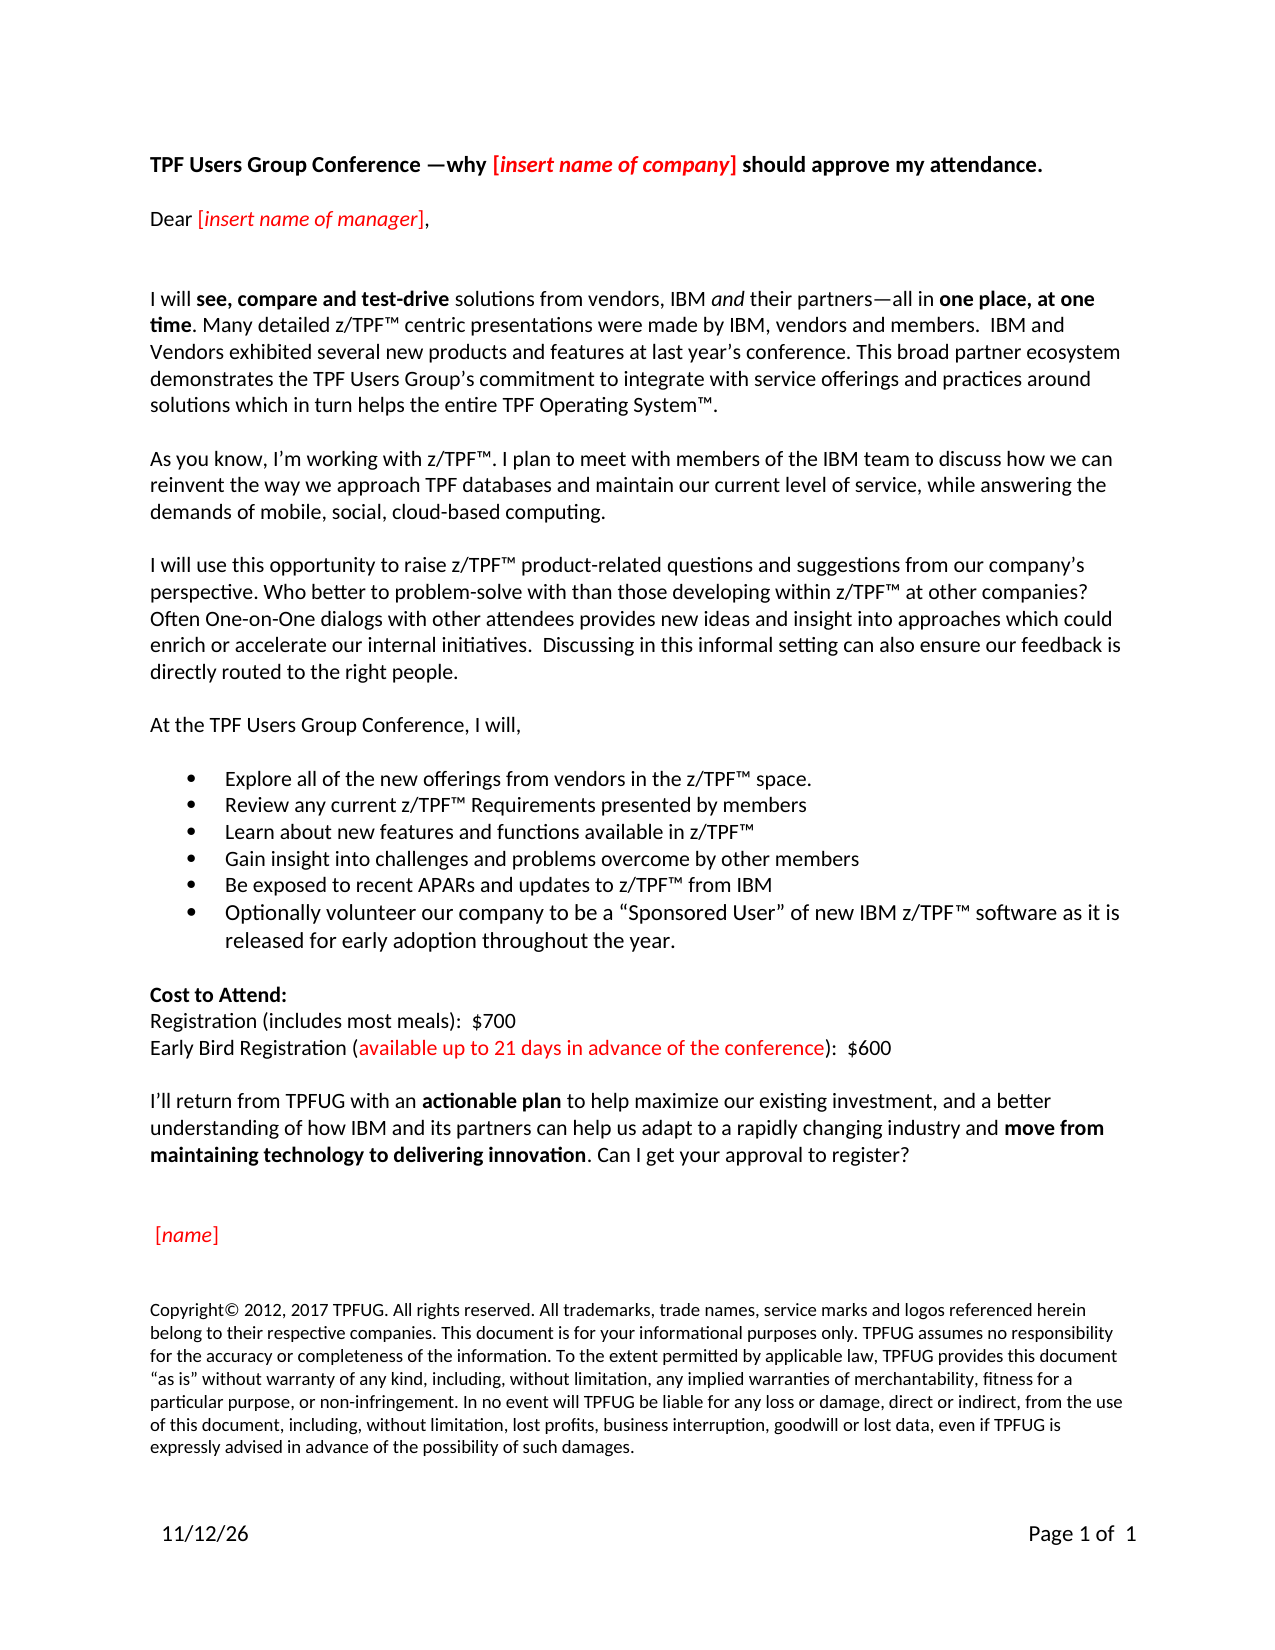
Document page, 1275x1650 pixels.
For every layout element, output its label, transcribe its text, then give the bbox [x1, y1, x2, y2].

text I will see, compare and test-drive solutions from vendors, IBM and their partners—all in one place, at one time. Many detailed z/TPF™ centric presentations were made by IBM, vendors and members. IBM and Vendors exhibited several new products and features at last year’s conference. This broad partner ecosystem demonstrates the TPF Users Group’s commitment to integrate with service offerings and practices around solutions which in turn helps the entire TPF Operating System™. [150, 285, 1125, 418]
text At the TPF Users Group Conference, I will, [150, 711, 1125, 738]
text Early Bird Registration (available up to 21 days in advance of the conference): $600 [150, 1034, 1125, 1061]
text Registration (includes most meals): $700 [150, 1007, 1125, 1034]
text I’ll return from TPFUG with an actionable plan to help maximize our existing investment, and a better understanding of how IBM and its partners can help us adapt to a rapidly changing industry and move from maintaining technology to delivering innovation. Can I get your approval to register? [150, 1087, 1125, 1167]
list Be exposed to recent APARs and updates to z/TPF™ from IBM [187, 871, 1125, 898]
list Gain insight into challenges and problems overcome by other members [187, 845, 1125, 871]
list Optionally volunteer our company to be a “Sponsored User” of new IBM z/TPF™ software as it is released for early adoption throughout the year. [187, 898, 1125, 954]
text Copyright© 2012, 2017 TPFUG. All rights reserved. All trademarks, trade names, service marks and logos referenced herein belong to their respective companies. This document is for your informational purposes only. TPFUG assumes no responsibility for the accuracy or completeness of the information. To the extent permitted by applicable law, TPFUG provides this document “as is” without warranty of any kind, including, without limitation, any implied warranties of merchantability, fitness for a particular purpose, or non-infringement. In no event will TPFUG be liable for any loss or damage, direct or indirect, from the use of this document, including, without limitation, lost profits, business interruption, goodwill or lost data, even if TPFUG is expressly advised in advance of the possibility of such damages. [150, 1298, 1125, 1459]
text As you know, I’m working with z/TPF™. I plan to meet with members of the IBM team to discuss how we can reinvent the way we approach TPF databases and maintain our current level of service, while answering the demands of mobile, social, cloud-based computing. [150, 445, 1125, 525]
list Explore all of the new offerings from vendors in the z/TPF™ space. [187, 765, 1125, 791]
list Learn about new features and functions available in z/TPF™ [187, 818, 1125, 845]
text [name] [150, 1221, 1125, 1247]
text Dear [insert name of manager], [150, 205, 1125, 231]
text TPF Users Group Conference —why [insert name of company] should approve my attendance. [150, 150, 1125, 178]
text Cost to Attend: [150, 981, 1125, 1007]
text I will use this opportunity to raise z/TPF™ product-related questions and suggestions from our company’s perspective. Who better to problem-solve with than those developing within z/TPF™ at other companies? Often One-on-One dialogs with other attendees provides new ideas and insight into approaches which could enrich or accelerate our internal initiatives. Discussing in this informal setting can also ensure our feedback is directly routed to the right people. [150, 551, 1125, 685]
list Review any current z/TPF™ Requirements presented by members [187, 791, 1125, 818]
